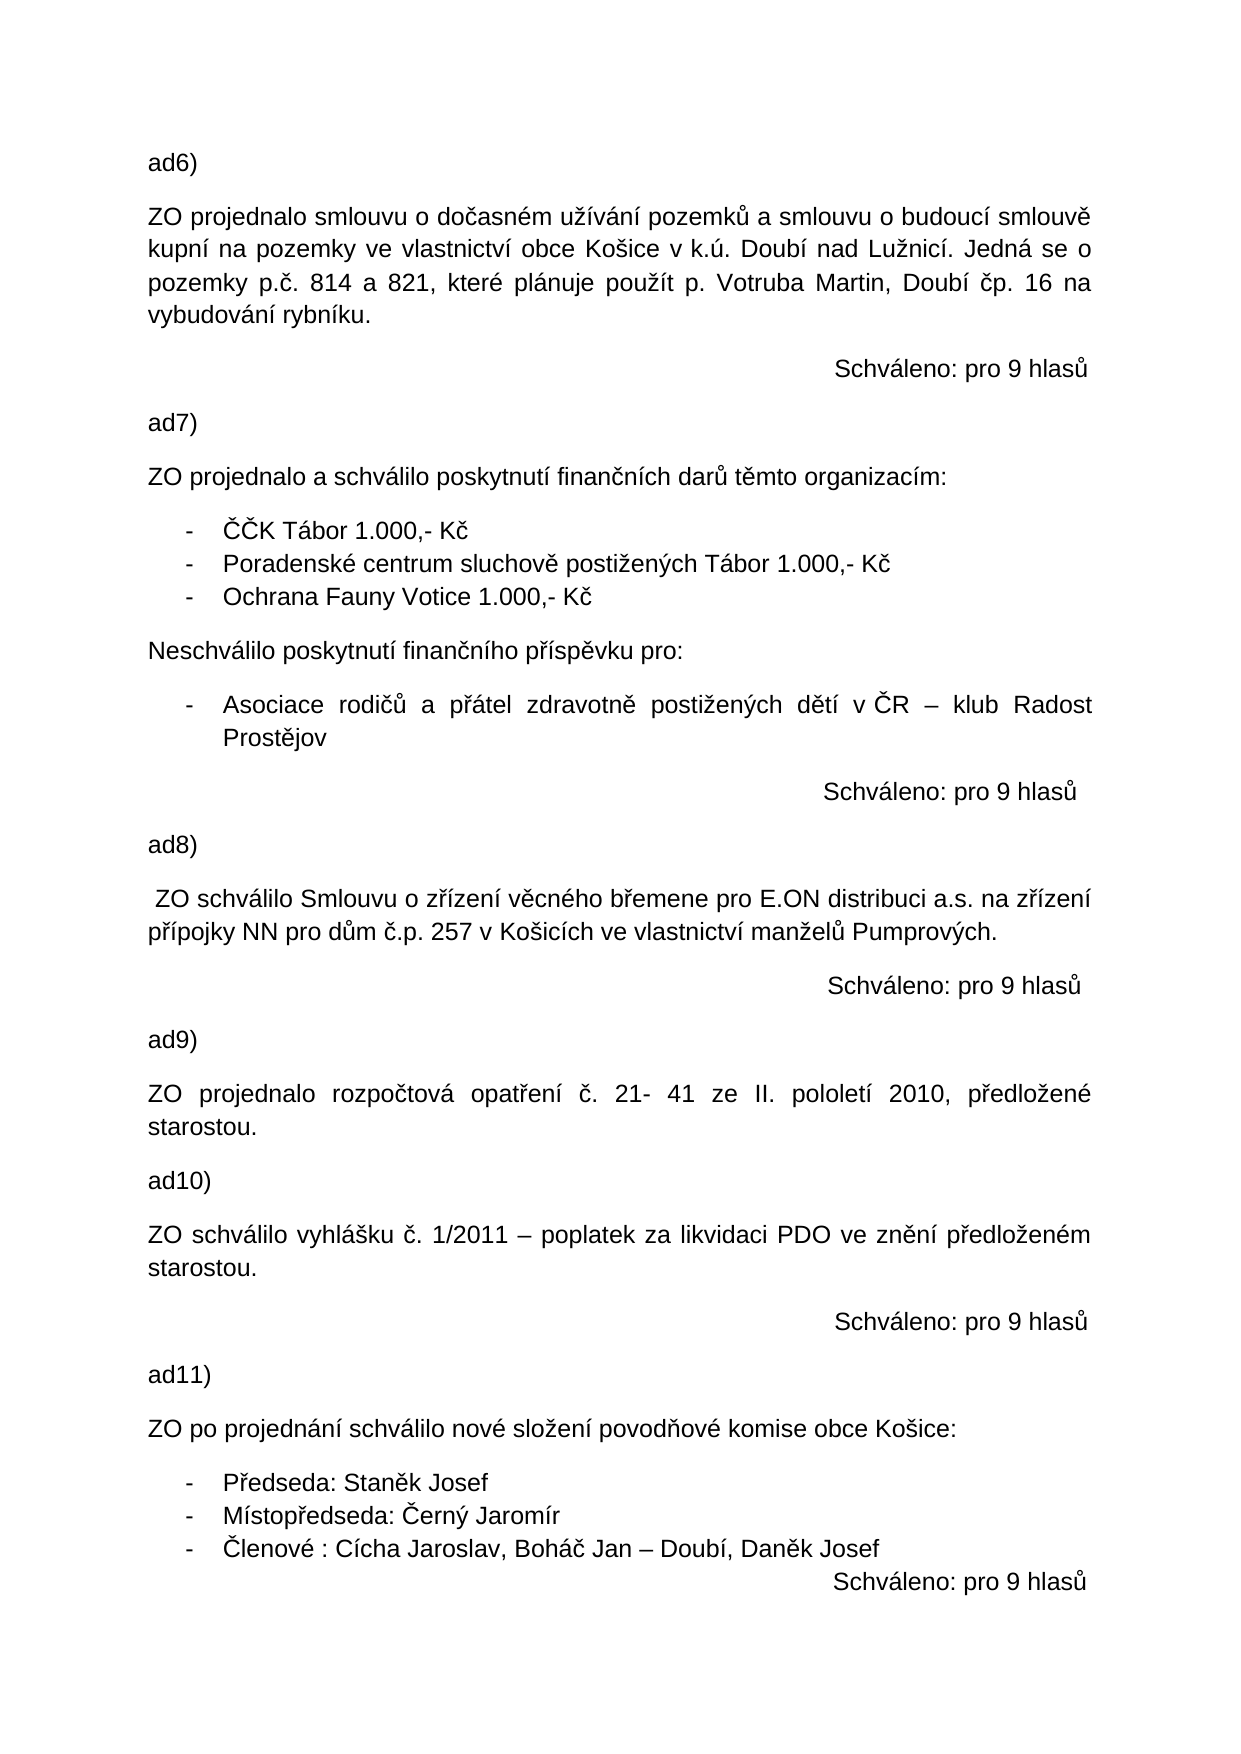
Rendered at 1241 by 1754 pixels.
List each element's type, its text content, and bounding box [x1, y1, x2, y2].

text ad10) [148, 1166, 1093, 1194]
text ZO projednalo smlouvu o dočasném užívání pozemků a smlouvu o budoucí smlouvě kupní na pozemky ve vlastnictví obce Košice v k.ú. Doubí nad Lužnicí. Jedná se o pozemky p.č. 814 a 821, které plánuje použít p. Votruba Martin, Doubí čp. 16 na vybudování rybníku. [148, 201, 1093, 329]
list Ochrana Fauny Votice 1.000,- Kč [185, 582, 1093, 611]
text ZO projednalo rozpočtová opatření č. 21- 41 ze II. pololetí 2010, předložené starostou. [148, 1079, 1093, 1141]
list Asociace rodičů a přátel zdravotně postižených dětí v ČR – klub Radost Prostějov [185, 690, 1093, 751]
text Schváleno: pro 9 hlasů [148, 354, 1093, 383]
text ad9) [148, 1025, 1093, 1054]
text ZO schválilo Smlouvu o zřízení věcného břemene pro E.ON distribuci a.s. na zřízení přípojky NN pro dům č.p. 257 v Košicích ve vlastnictví manželů Pumprových. [148, 884, 1093, 946]
text ad6) [148, 148, 1093, 176]
text ZO schválilo vyhlášku č. 1/2011 – poplatek za likvidaci PDO ve znění předloženém starostou. [148, 1219, 1093, 1281]
list Poradenské centrum sluchově postižených Tábor 1.000,- Kč [185, 549, 1093, 578]
text ZO projednalo a schválilo poskytnutí finančních darů těmto organizacím: [148, 462, 1093, 491]
text Schváleno: pro 9 hlasů [185, 777, 1093, 805]
list ČČK Tábor 1.000,- Kč [185, 516, 1093, 545]
text Neschválilo poskytnutí finančního příspěvku pro: [148, 636, 1093, 664]
text ad8) [148, 830, 1093, 859]
text ad11) [148, 1360, 1093, 1389]
list Předseda: Staněk Josef [185, 1468, 1093, 1497]
list Členové : Cícha Jaroslav, Boháč Jan – Doubí, Daněk Josef [185, 1534, 1093, 1563]
list Místopředseda: Černý Jaromír [185, 1501, 1093, 1530]
text ZO po projednání schválilo nové složení povodňové komise obce Košice: [148, 1414, 1093, 1443]
text Schváleno: pro 9 hlasů [148, 1306, 1093, 1335]
text Schváleno: pro 9 hlasů [148, 971, 1093, 1000]
list Schváleno: pro 9 hlasů [223, 1567, 1093, 1596]
text ad7) [148, 408, 1093, 437]
